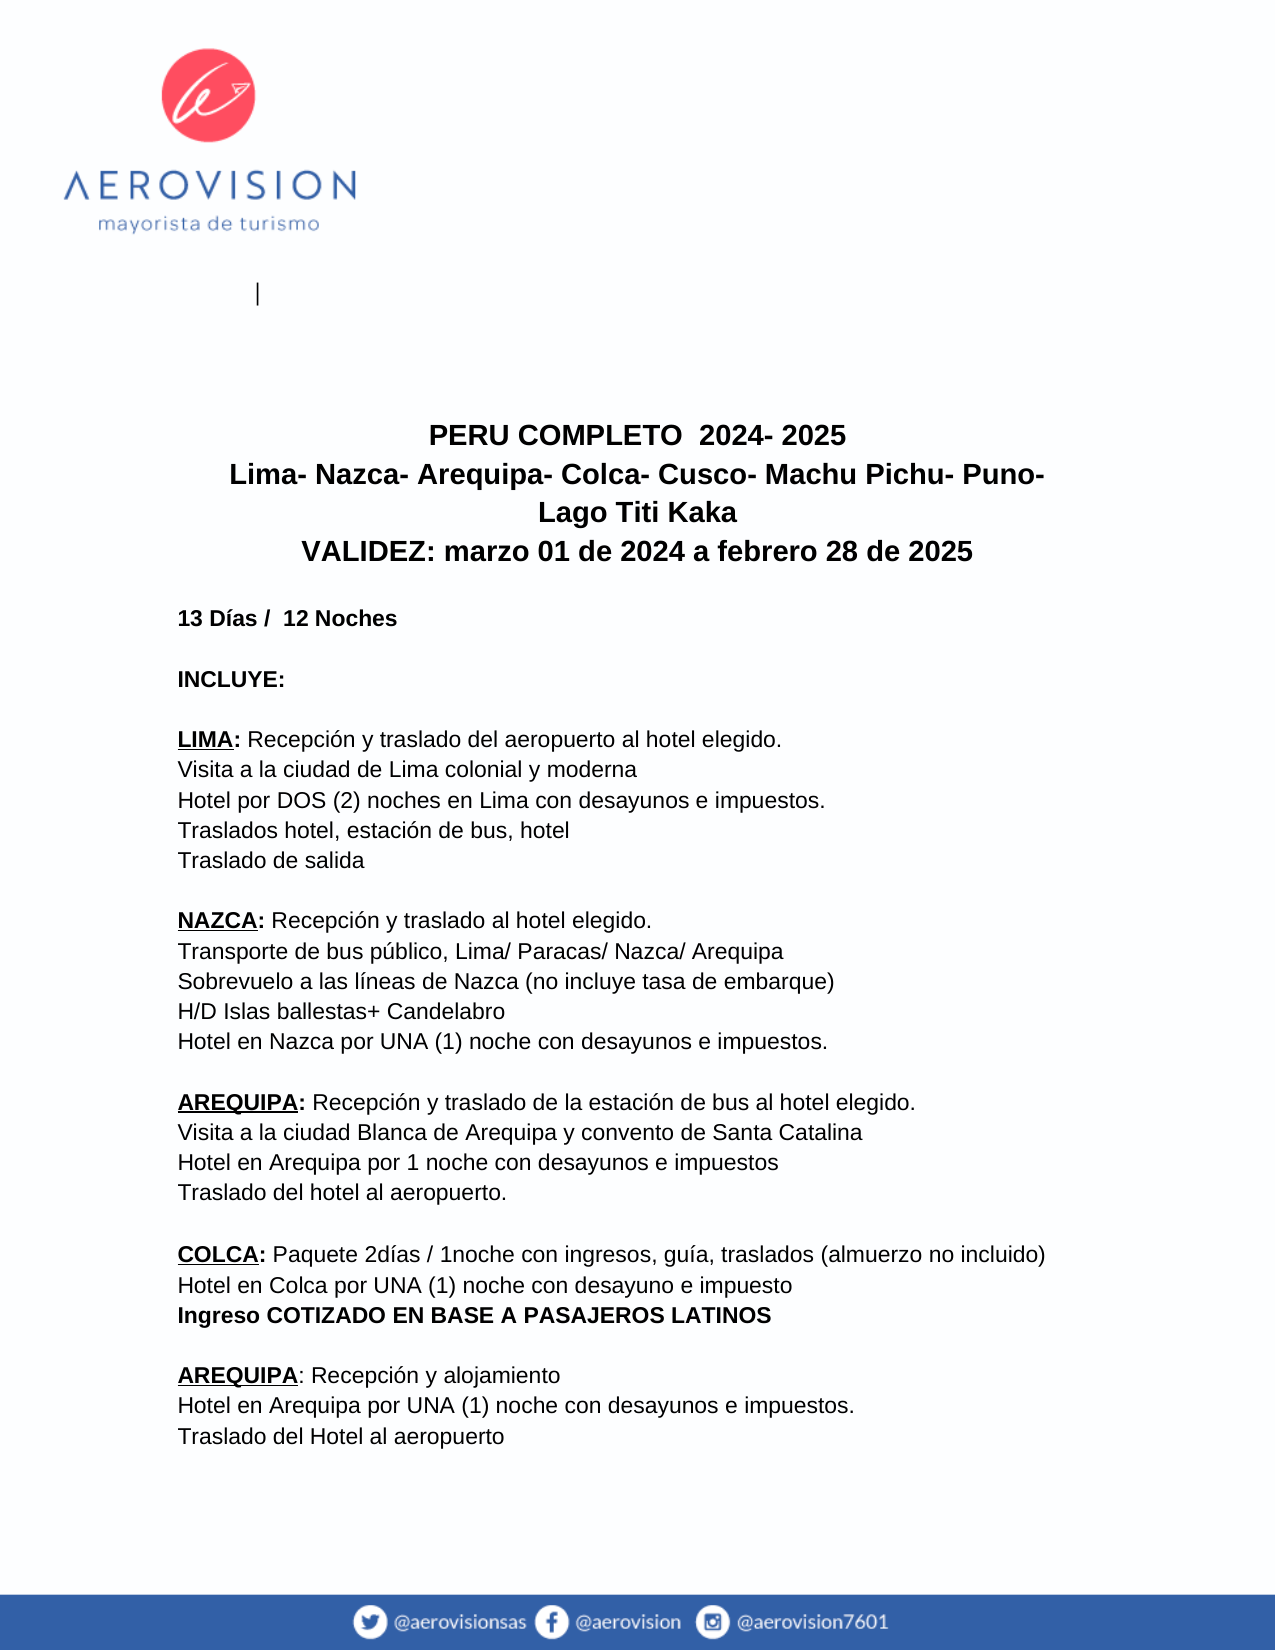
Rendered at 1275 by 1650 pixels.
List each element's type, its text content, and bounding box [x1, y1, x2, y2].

text NAZCA: Recepción y traslado al hotel elegido. [177, 907, 1098, 934]
text Visita a la ciudad de Lima colonial y moderna [177, 756, 1098, 783]
text PERU COMPLETO 2024- 2025 [177, 418, 1098, 452]
text Visita a la ciudad Blanca de Arequipa y convento de Santa Catalina [177, 1119, 1098, 1145]
text | [177, 276, 1098, 307]
text Traslados hotel, estación de bus, hotel [177, 817, 1098, 843]
text Transporte de bus público, Lima/ Paracas/ Nazca/ Arequipa [177, 938, 1098, 964]
text Hotel en Arequipa por 1 noche con desayunos e impuestos [177, 1149, 1098, 1175]
text Hotel en Nazca por UNA (1) noche con desayunos e impuestos. [177, 1028, 1098, 1054]
text COLCA: Paquete 2días / 1noche con ingresos, guía, traslados (almuerzo no incluido) [177, 1241, 1098, 1268]
text INCLUYE: [177, 666, 1098, 692]
text Lima- Nazca- Arequipa- Colca- Cusco- Machu Pichu- Puno- [177, 457, 1098, 490]
text AREQUIPA: Recepción y traslado de la estación de bus al hotel elegido. [177, 1089, 1098, 1115]
text Traslado del Hotel al aeropuerto [177, 1423, 1098, 1449]
picture [0, 0, 1275, 1650]
text Hotel en Colca por UNA (1) noche con desayuno e impuesto [177, 1272, 1098, 1298]
text 13 Días / 12 Noches [177, 605, 1098, 632]
text VALIDEZ: marzo 01 de 2024 a febrero 28 de 2025 [177, 534, 1098, 567]
text LIMA: Recepción y traslado del aeropuerto al hotel elegido. [177, 726, 1098, 752]
text Hotel por DOS (2) noches en Lima con desayunos e impuestos. [177, 787, 1098, 813]
text AREQUIPA: Recepción y alojamiento [177, 1362, 1098, 1388]
text Lago Titi Kaka [177, 495, 1098, 529]
text Sobrevuelo a las líneas de Nazca (no incluye tasa de embarque) [177, 968, 1098, 994]
text Ingreso COTIZADO EN BASE A PASAJEROS LATINOS [177, 1302, 1098, 1328]
text Hotel en Arequipa por UNA (1) noche con desayunos e impuestos. [177, 1392, 1098, 1419]
text Traslado de salida [177, 847, 1098, 873]
text Traslado del hotel al aeropuerto. [177, 1179, 1098, 1206]
text H/D Islas ballestas+ Candelabro [177, 998, 1098, 1024]
